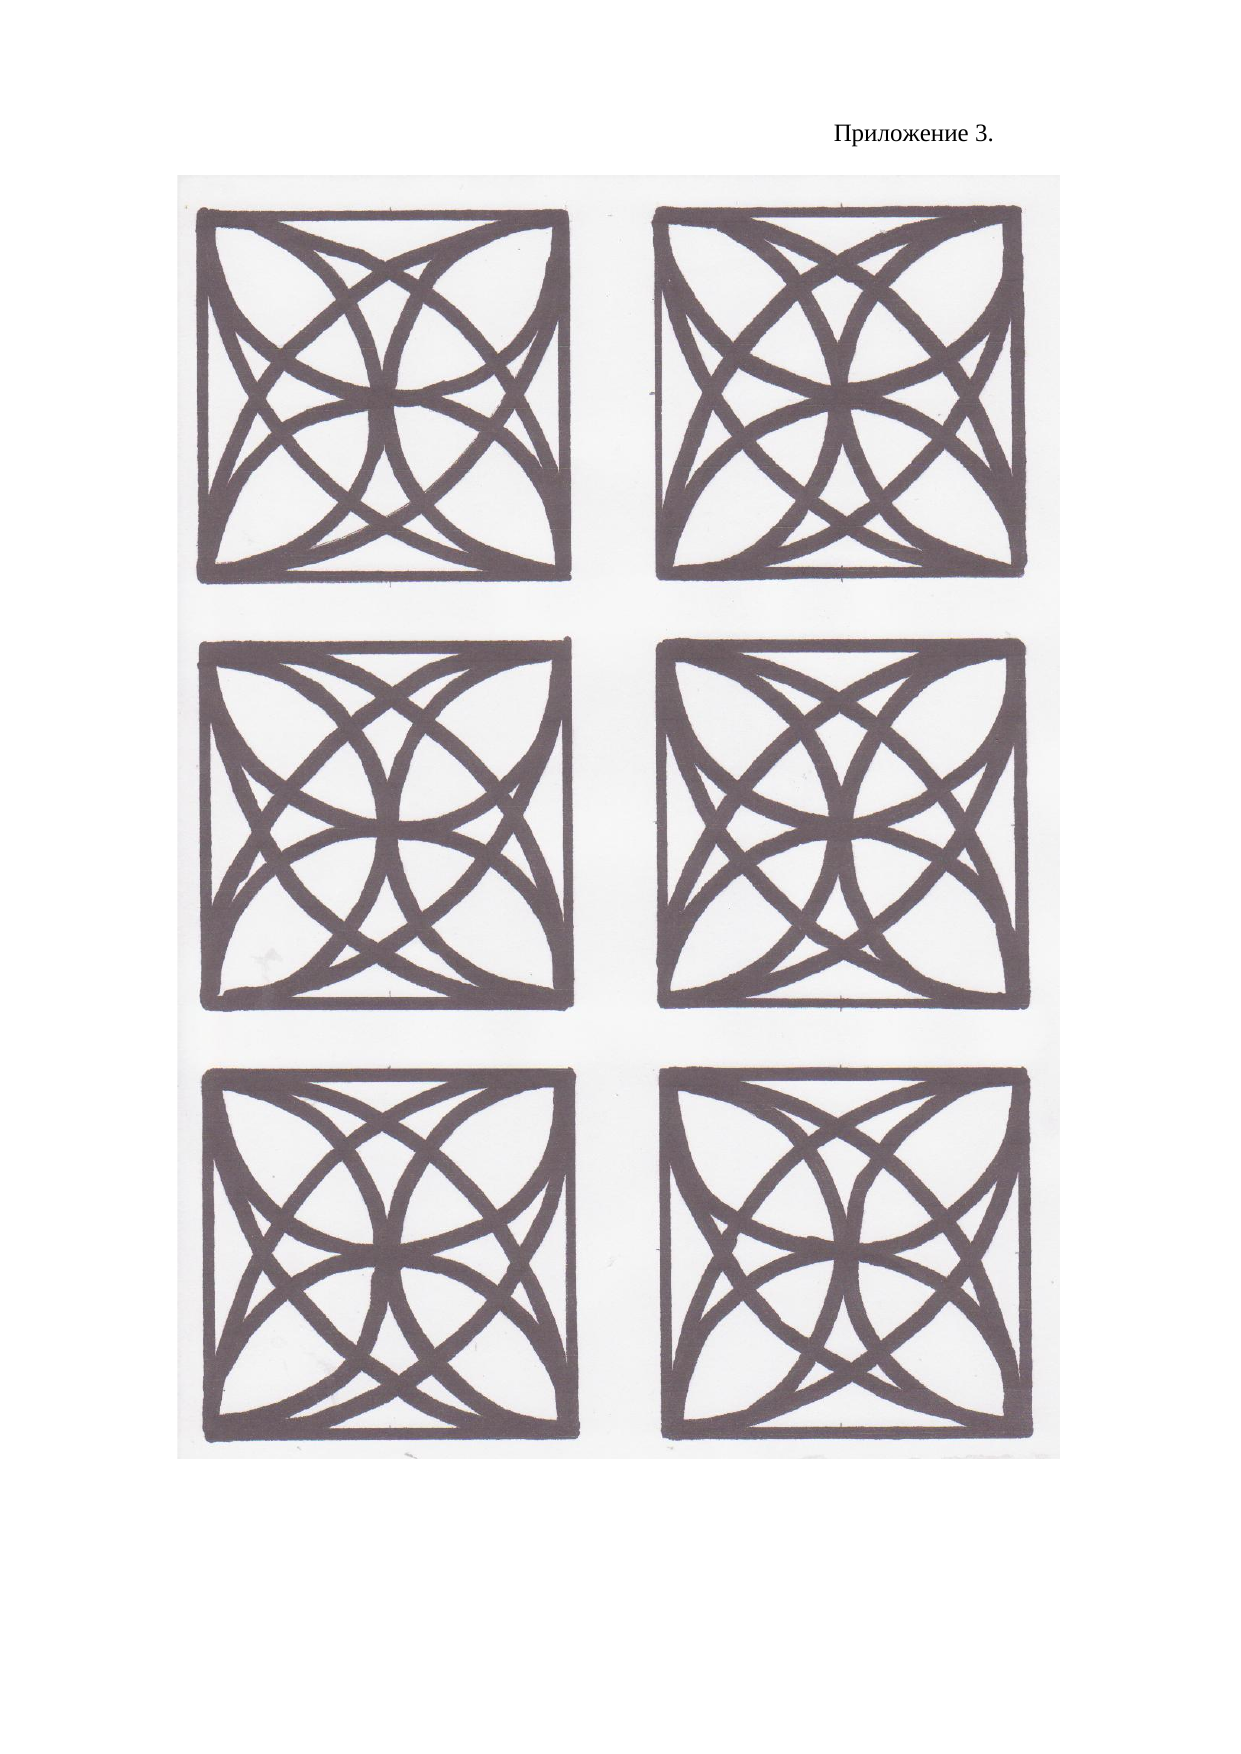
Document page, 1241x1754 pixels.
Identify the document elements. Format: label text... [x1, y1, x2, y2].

picture [177, 175, 1060, 1459]
text Приложение 3. [177, 118, 1152, 147]
